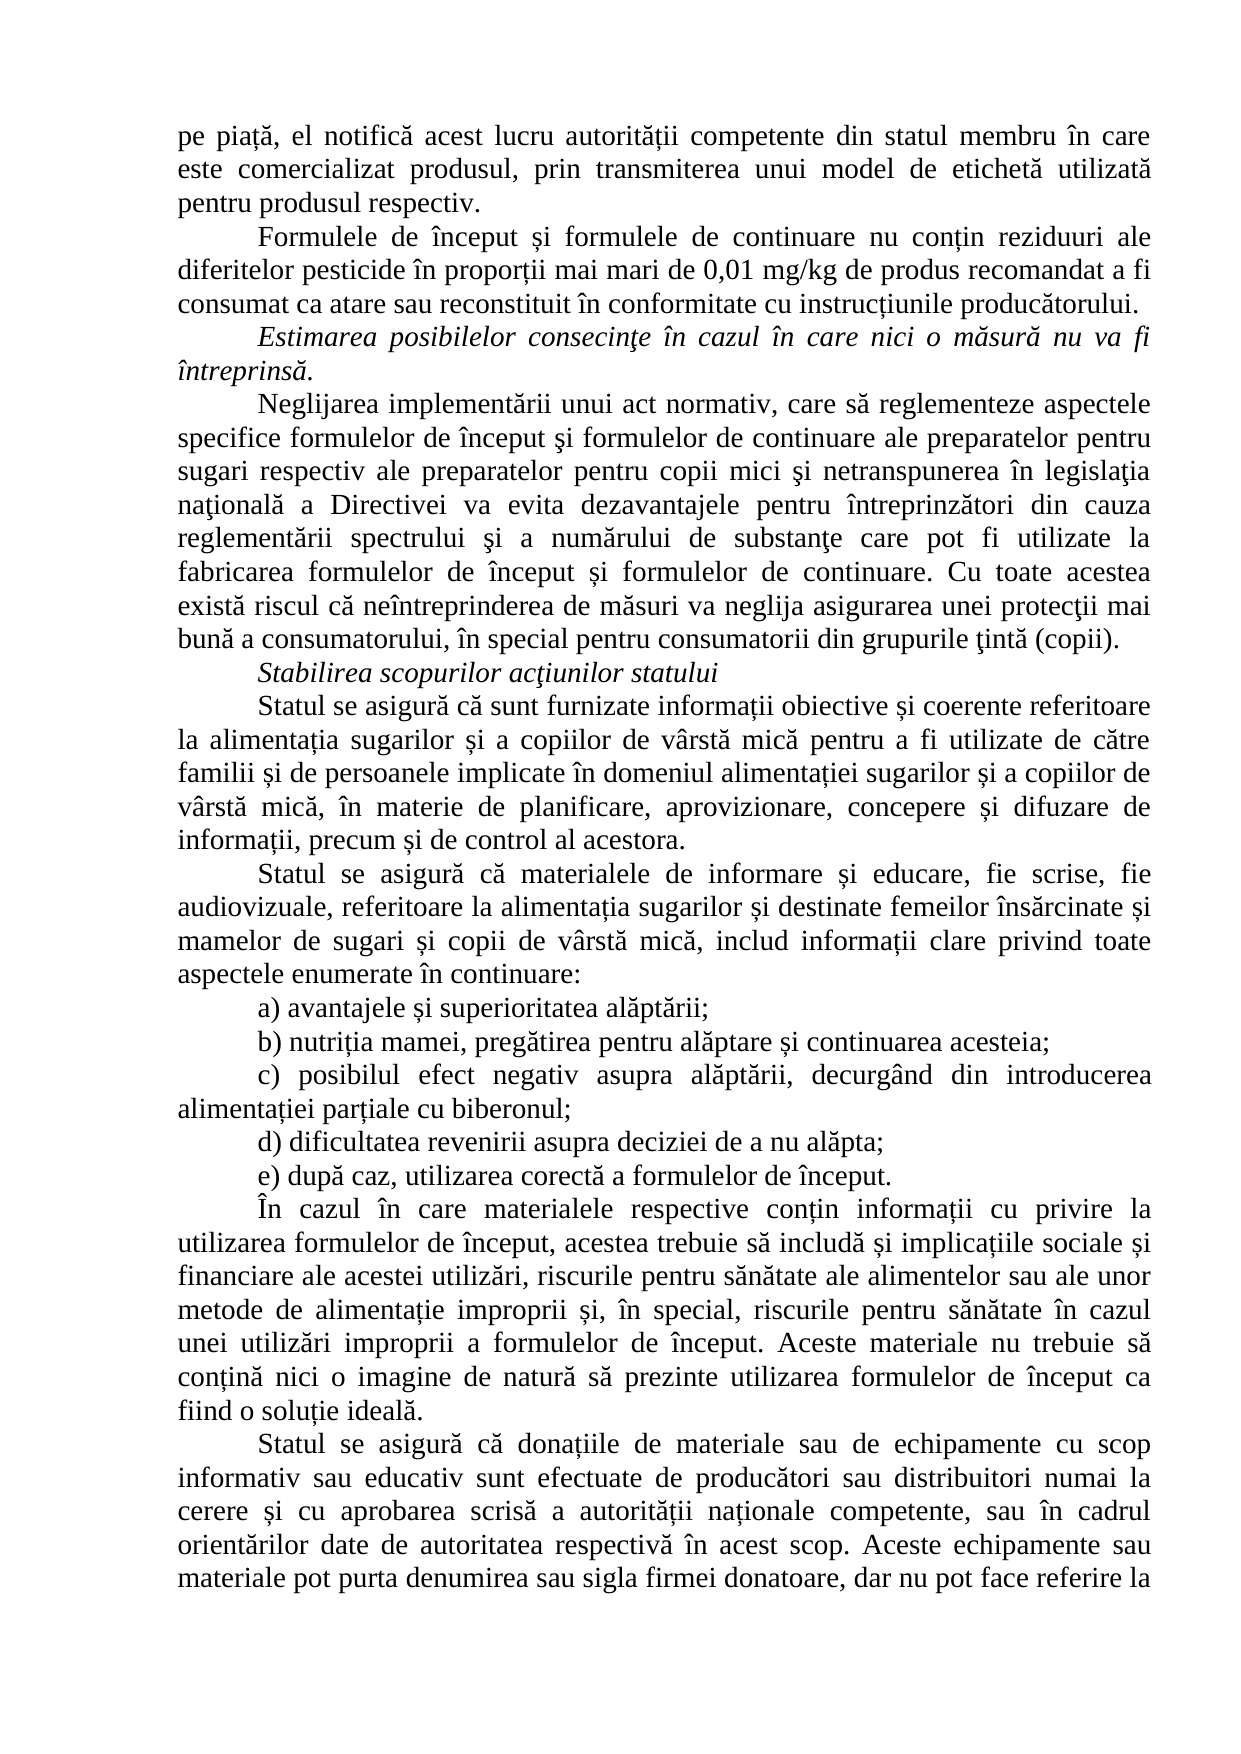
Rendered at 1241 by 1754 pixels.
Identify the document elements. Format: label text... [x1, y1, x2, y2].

text c) posibilul efect negativ asupra alăptării, decurgând din introducerea alimentației parțiale cu biberonul; [177, 1057, 1152, 1124]
text Neglijarea implementării unui act normativ, care să reglementeze aspectele specifice formulelor de început şi formulelor de continuare ale preparatelor pentru sugari respectiv ale preparatelor pentru copii mici şi netranspunerea în legislaţia naţională a Directivei va evita dezavantajele pentru întreprinzători din cauza reglementării spectrului şi a numărului de substanţe care pot fi utilizate la fabricarea formulelor de început și formulelor de continuare. Cu toate acestea există riscul că neîntreprinderea de măsuri va neglija asigurarea unei protecţii mai bună a consumatorului, în special pentru consumatorii din grupurile ţintă (copii). [177, 386, 1152, 655]
text Stabilirea scopurilor acţiunilor statului [177, 655, 1152, 688]
text Statul se asigură că materialele de informare și educare, fie scrise, fie audiovizuale, referitoare la alimentația sugarilor și destinate femeilor însărcinate și mamelor de sugari și copii de vârstă mică, includ informații clare privind toate aspectele enumerate în continuare: [177, 856, 1152, 990]
text d) dificultatea revenirii asupra deciziei de a nu alăpta; [177, 1124, 1152, 1158]
text Estimarea posibilelor consecinţe în cazul în care nici o măsură nu va fi întreprinsă. [177, 319, 1152, 386]
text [177, 118, 1152, 219]
text a) avantajele și superioritatea alăptării; [177, 990, 1152, 1024]
text e) după caz, utilizarea corectă a formulelor de început. [177, 1158, 1152, 1191]
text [177, 1426, 1152, 1594]
text Formulele de început și formulele de continuare nu conțin reziduuri ale diferitelor pesticide în proporții mai mari de 0,01 mg/kg de produs recomandat a fi consumat ca atare sau reconstituit în conformitate cu instrucțiunile producătorului. [177, 219, 1152, 319]
text b) nutriția mamei, pregătirea pentru alăptare și continuarea acesteia; [177, 1024, 1152, 1057]
text În cazul în care materialele respective conțin informații cu privire la utilizarea formulelor de început, acestea trebuie să includă și implicațiile sociale și financiare ale acestei utilizări, riscurile pentru sănătate ale alimentelor sau ale unor metode de alimentație improprii și, în special, riscurile pentru sănătate în cazul unei utilizări improprii a formulelor de început. Aceste materiale nu trebuie să conțină nici o imagine de natură să prezinte utilizarea formulelor de început ca fiind o soluție ideală. [177, 1191, 1152, 1426]
text Statul se asigură că sunt furnizate informații obiective și coerente referitoare la alimentația sugarilor și a copiilor de vârstă mică pentru a fi utilizate de către familii și de persoanele implicate în domeniul alimentației sugarilor și a copiilor de vârstă mică, în materie de planificare, aprovizionare, concepere și difuzare de informații, precum și de control al acestora. [177, 688, 1152, 856]
